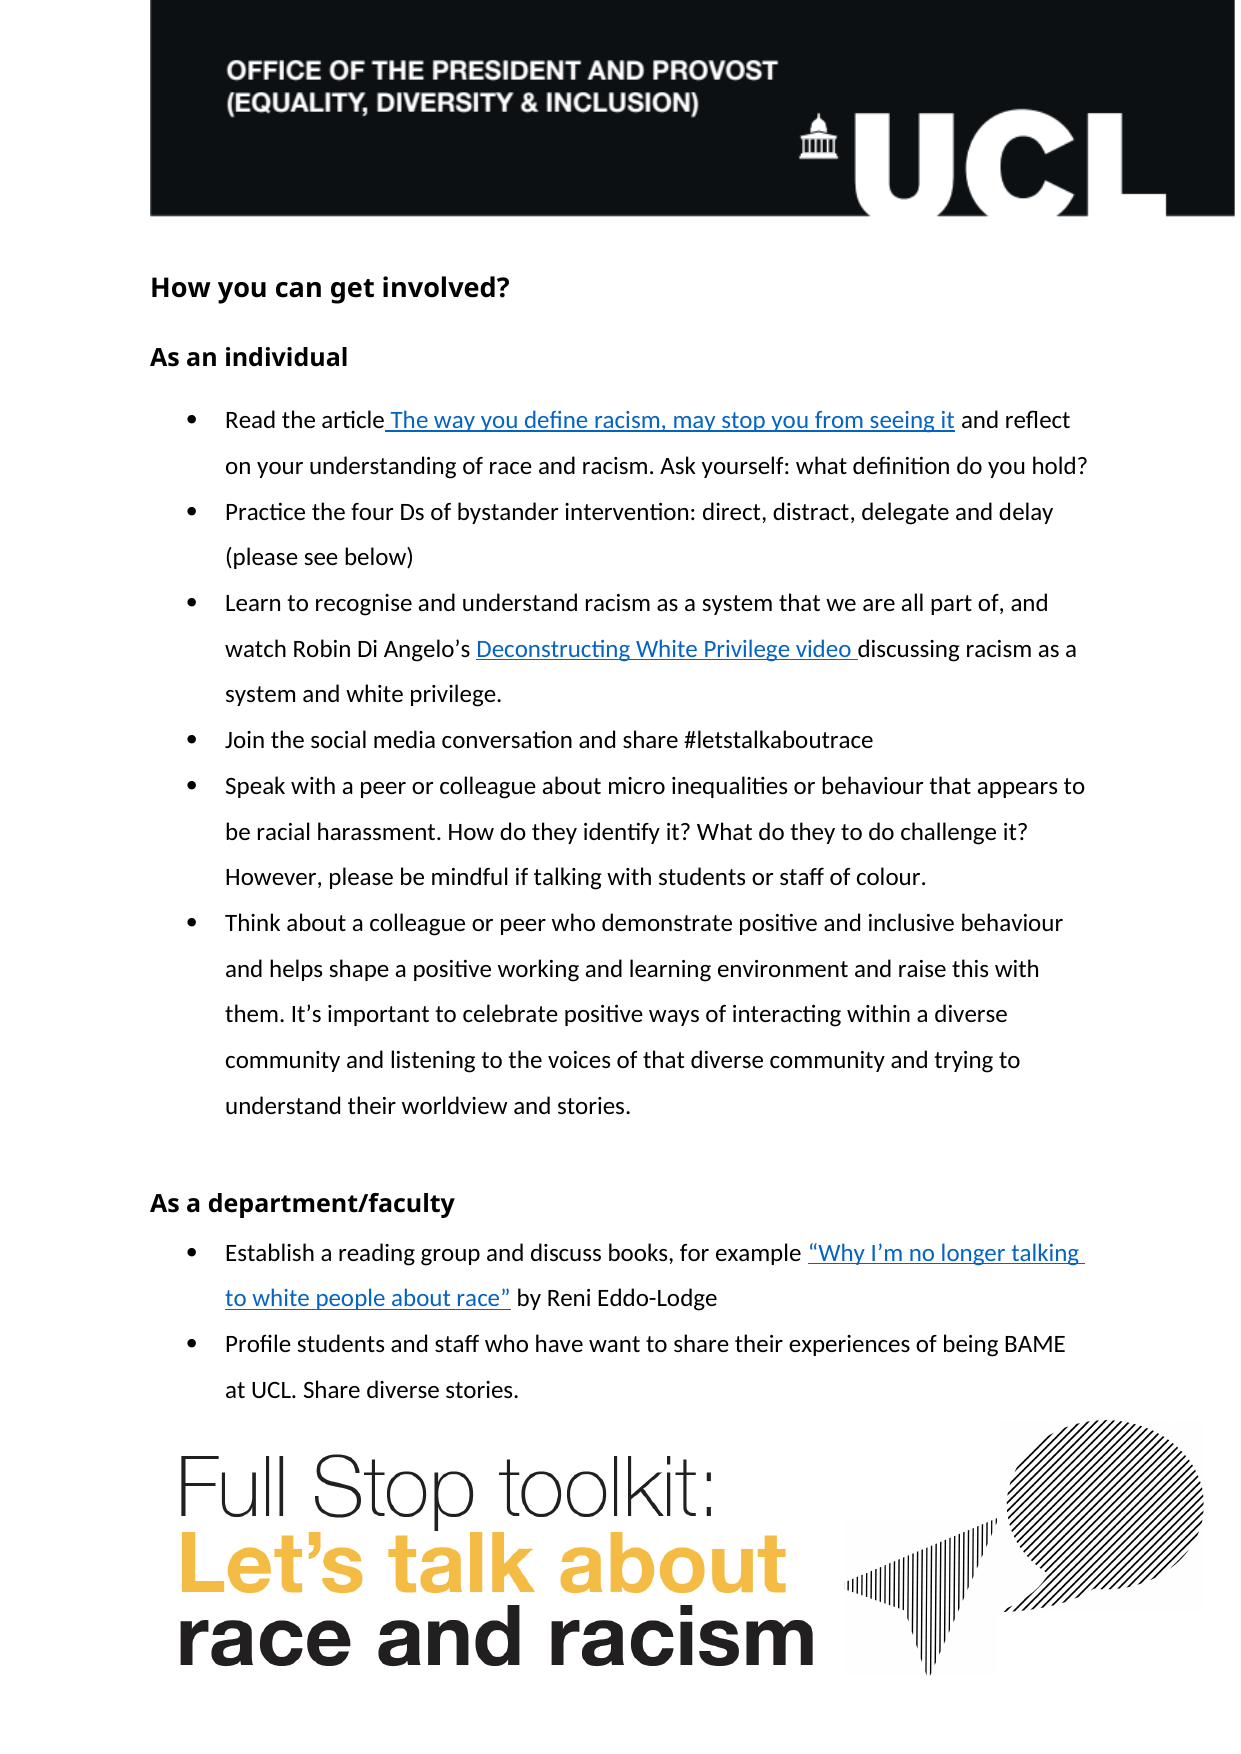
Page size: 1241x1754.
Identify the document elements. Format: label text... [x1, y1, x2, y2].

subtitle How you can get involved? [150, 268, 1090, 305]
list Read the article The way you define racism, may stop you from seeing it and reflect on your understanding of race and racism. Ask yourself: what definition do you hold? [187, 404, 1090, 480]
list Establish a reading group and discuss books, for example “Why I’m no longer talking to white people about race” by Reni Eddo-Lodge [187, 1237, 1090, 1313]
list Think about a colleague or peer who demonstrate positive and inclusive behaviour and helps shape a positive working and learning environment and raise this with them. It’s important to celebrate positive ways of interacting within a diverse community and listening to the voices of that diverse community and trying to understand their worldview and stories. [187, 907, 1090, 1121]
subtitle As a department/faculty [150, 1186, 1090, 1220]
subtitle As an individual [150, 339, 1090, 374]
list Learn to recognise and understand racism as a system that we are all part of, and watch Robin Di Angelo’s Deconstructing White Privilege video discussing racism as a system and white privilege. [187, 587, 1090, 709]
list Speak with a peer or colleague about micro inequalities or behaviour that appears to be racial harassment. How do they identify it? What do they to do challenge it? However, please be mindful if talking with students or staff of colour. [187, 770, 1090, 892]
list Profile students and staff who have want to share their experiences of being BAME at UCL. Share diverse stories. [187, 1328, 1090, 1404]
picture [150, 1419, 1204, 1695]
list Practice the four Ds of bystander intervention: direct, distract, delegate and delay (please see below) [187, 496, 1090, 572]
list Join the social media conversation and share #letstalkaboutrace [187, 724, 1090, 755]
